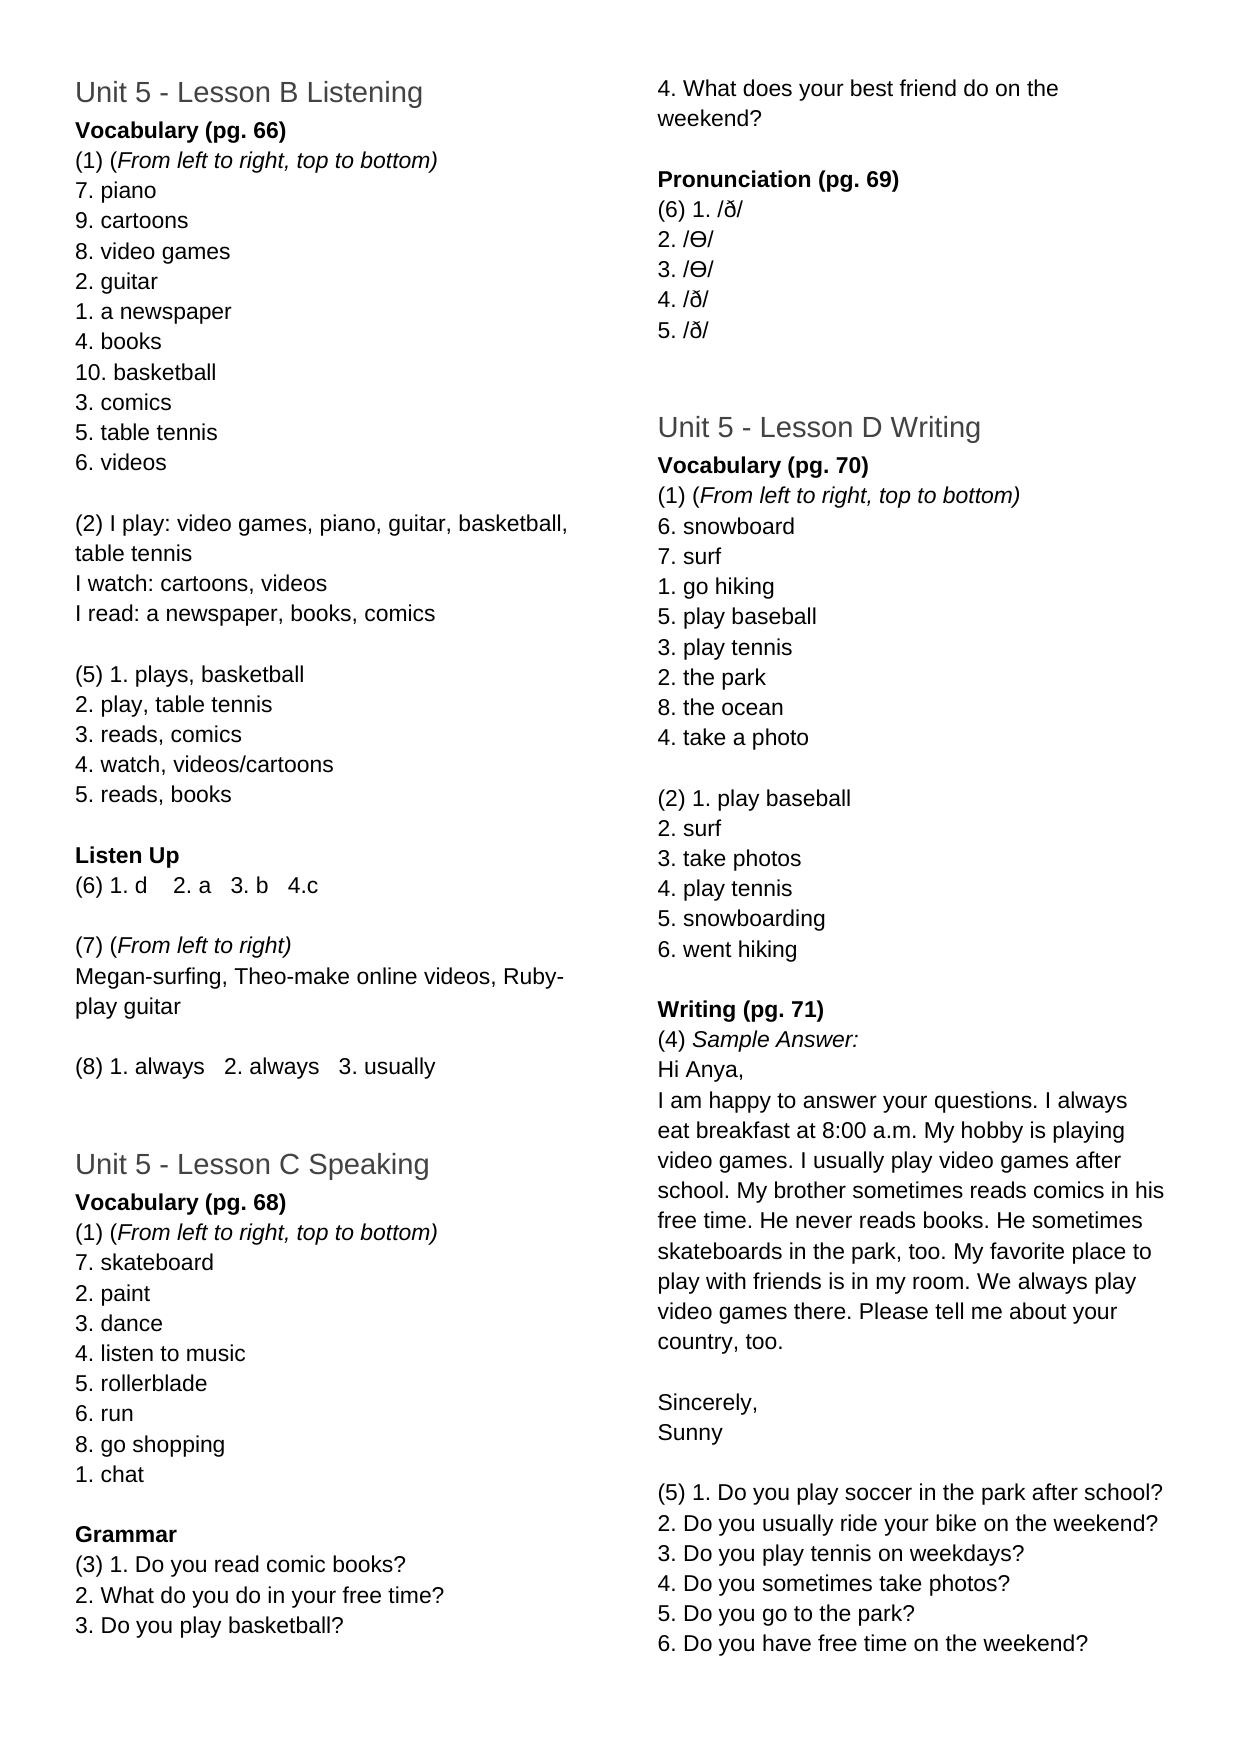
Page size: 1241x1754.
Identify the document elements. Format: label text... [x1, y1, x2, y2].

text 4. watch, videos/cartoons [75, 751, 582, 778]
text 6. Do you have free time on the weekend? [657, 1630, 1165, 1657]
text 4. Do you sometimes take photos? [657, 1570, 1165, 1596]
text (2) 1. play baseball [657, 784, 1165, 811]
text 2. guitar [75, 268, 582, 294]
text Grammar [75, 1521, 582, 1548]
text (7) (From left to right) [75, 932, 582, 959]
subtitle Unit 5 - Lesson D Writing [657, 410, 1165, 444]
text (6) 1. d 2. a 3. b 4.c [75, 872, 582, 898]
text 1. go hiking [657, 573, 1165, 599]
text (1) (From left to right, top to bottom) [75, 147, 582, 173]
text 7. skateboard [75, 1249, 582, 1276]
text (6) 1. /ð/ [657, 196, 1165, 222]
subtitle Unit 5 - Lesson B Listening [75, 75, 582, 108]
text 5. table tennis [75, 419, 582, 445]
subtitle Unit 5 - Lesson C Speaking [75, 1147, 582, 1181]
text 4. listen to music [75, 1340, 582, 1366]
text 5. snowboarding [657, 905, 1165, 932]
text (4) Sample Answer: [657, 1026, 1165, 1053]
text 6. went hiking [657, 936, 1165, 962]
text 2. play, table tennis [75, 691, 582, 717]
text (5) 1. plays, basketball [75, 661, 582, 687]
text 5. reads, books [75, 781, 582, 808]
text (3) 1. Do you read comic books? [75, 1551, 582, 1578]
text 5. play baseball [657, 603, 1165, 630]
text 8. video games [75, 238, 582, 264]
text 2. Do you usually ride your bike on the weekend? [657, 1509, 1165, 1536]
text Writing (pg. 71) [657, 996, 1165, 1022]
text 6. videos [75, 449, 582, 476]
text Vocabulary (pg. 70) [657, 452, 1165, 479]
text (1) (From left to right, top to bottom) [657, 482, 1165, 509]
text 3. comics [75, 389, 582, 415]
text 6. snowboard [657, 513, 1165, 539]
text Pronunciation (pg. 69) [657, 166, 1165, 192]
text Vocabulary (pg. 68) [75, 1189, 582, 1215]
text Megan-surfing, Theo-make online videos, Ruby-play guitar [75, 963, 582, 1019]
text 4. books [75, 328, 582, 355]
text Listen Up [75, 842, 582, 868]
text 2. the park [657, 664, 1165, 690]
text 4. take a photo [657, 724, 1165, 751]
text I read: a newspaper, books, comics [75, 600, 582, 627]
text 6. run [75, 1400, 582, 1427]
text 3. play tennis [657, 633, 1165, 660]
text 3. take photos [657, 845, 1165, 871]
text 2. paint [75, 1279, 582, 1306]
text (5) 1. Do you play soccer in the park after school? [657, 1479, 1165, 1506]
text 4. /ð/ [657, 286, 1165, 313]
text 1. a newspaper [75, 298, 582, 324]
text (1) (From left to right, top to bottom) [75, 1219, 582, 1246]
text 5. rollerblade [75, 1370, 582, 1397]
text (8) 1. always 2. always 3. usually [75, 1053, 582, 1080]
text 7. piano [75, 177, 582, 204]
text Sincerely, [657, 1389, 1165, 1415]
text 3. Do you play basketball? [75, 1612, 582, 1638]
text 8. go shopping [75, 1431, 582, 1457]
text 8. the ocean [657, 694, 1165, 720]
text (2) I play: video games, piano, guitar, basketball, table tennis [75, 509, 582, 566]
text 3. Do you play tennis on weekdays? [657, 1540, 1165, 1566]
text I am happy to answer your questions. I always eat breakfast at 8:00 a.m. My hobby is playing video games. I usually play video games after school. My brother sometimes reads comics in his free time. He never reads books. He sometimes skateboards in the park, too. My favorite place to play with friends is in my room. We always play video games there. Please tell me about your country, too. [657, 1087, 1165, 1355]
text I watch: cartoons, videos [75, 570, 582, 596]
text 2. What do you do in your free time? [75, 1582, 582, 1608]
text 3. /Ɵ/ [657, 256, 1165, 283]
text 3. dance [75, 1310, 582, 1336]
text 5. /ð/ [657, 317, 1165, 343]
text 4. play tennis [657, 875, 1165, 902]
text 2. /Ɵ/ [657, 226, 1165, 252]
text 1. chat [75, 1461, 582, 1487]
text 5. Do you go to the park? [657, 1600, 1165, 1627]
text Hi Anya, [657, 1056, 1165, 1083]
text Sunny [657, 1419, 1165, 1445]
text 3. reads, comics [75, 721, 582, 747]
text 9. cartoons [75, 207, 582, 234]
text 2. surf [657, 815, 1165, 841]
text Vocabulary (pg. 66) [75, 117, 582, 143]
text 10. basketball [75, 358, 582, 385]
text 7. surf [657, 543, 1165, 569]
text 4. What does your best friend do on the weekend? [657, 75, 1165, 132]
